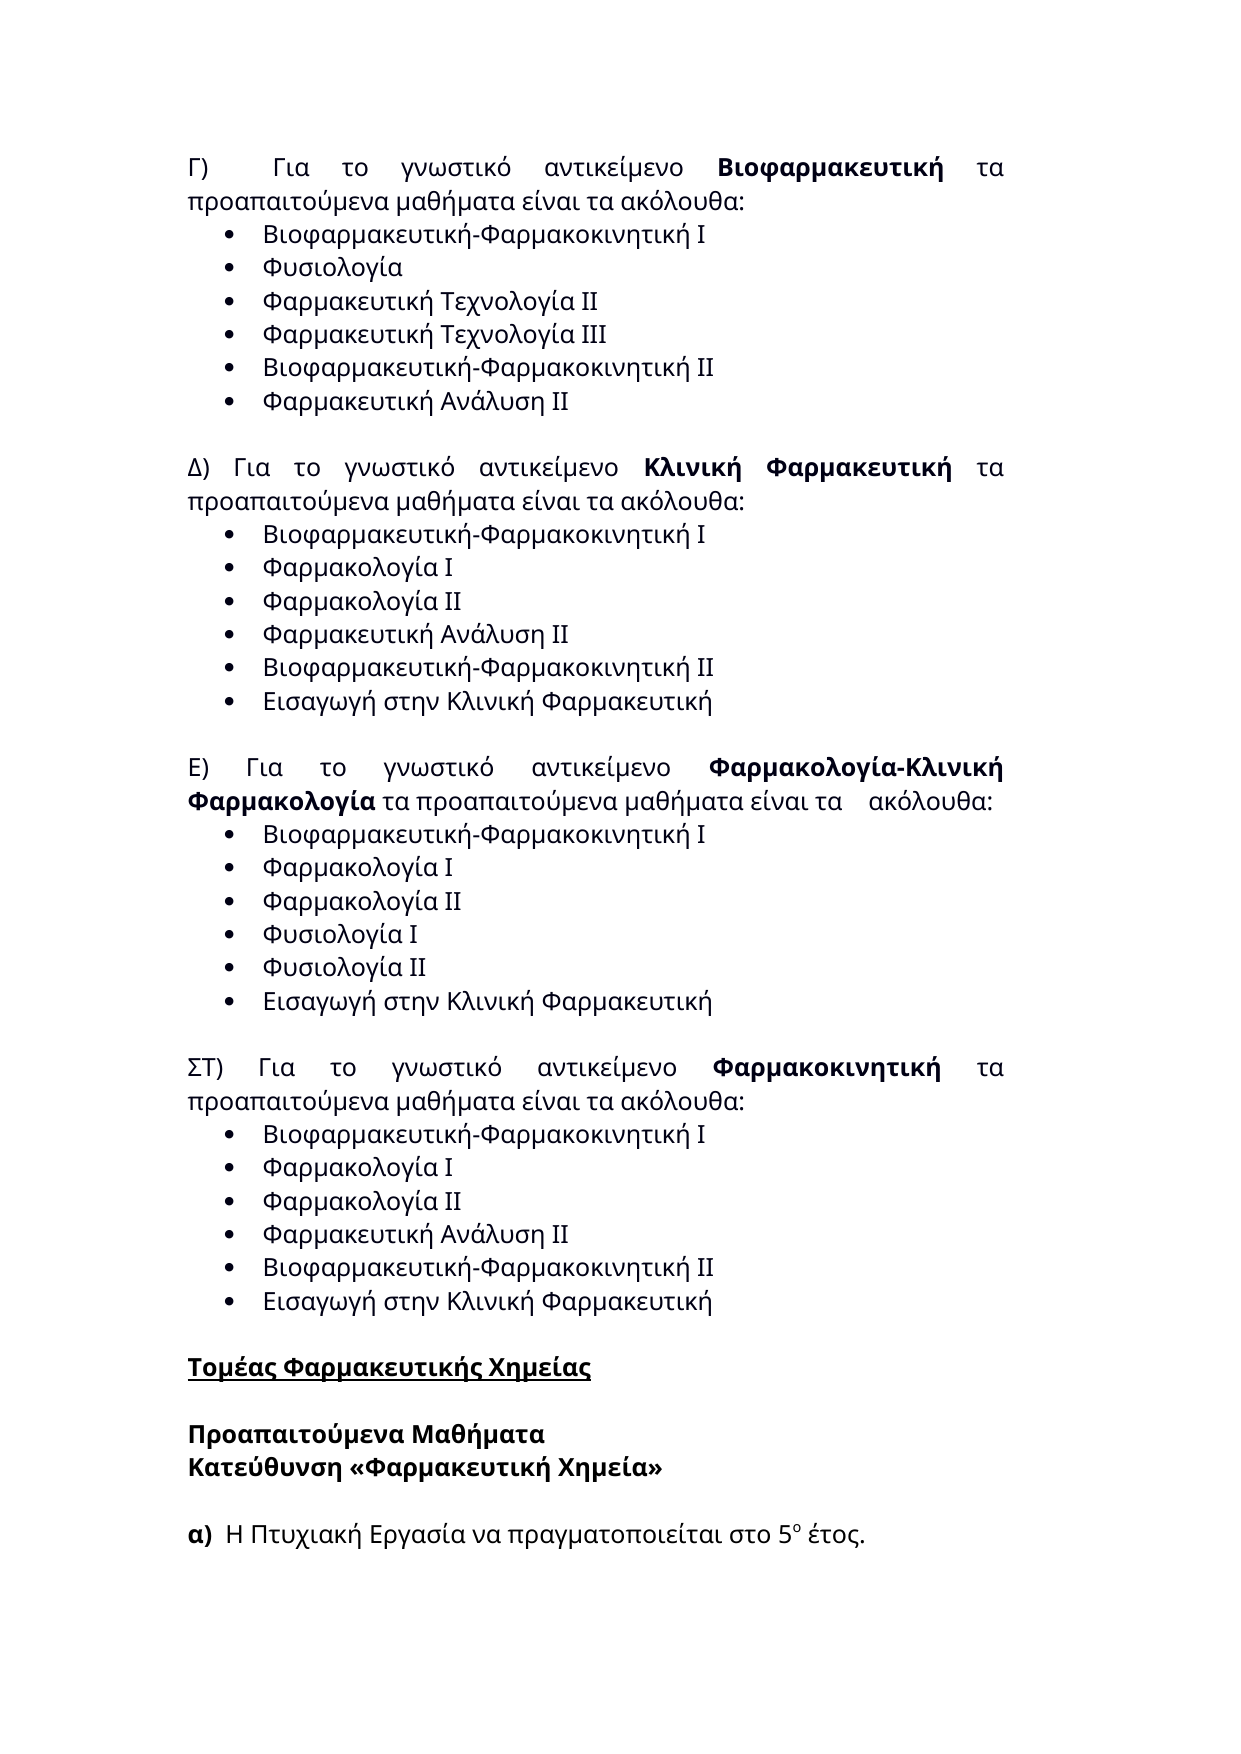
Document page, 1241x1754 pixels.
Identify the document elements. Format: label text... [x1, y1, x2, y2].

text Δ) Για το γνωστικό αντικείμενο Κλινική Φαρμακευτική τα προαπαιτούμενα μαθήματα είναι τα ακόλουθα: [187, 450, 1004, 517]
list Φαρμακολογία ΙΙ [225, 1183, 1053, 1217]
text α) Η Πτυχιακή Εργασία να πραγματοποιείται στο 5ο έτος. [187, 1517, 1053, 1551]
list Φαρμακευτική Ανάλυση ΙΙ [225, 617, 1053, 650]
list Φαρμακευτική Τεχνολογία ΙΙ [225, 283, 1053, 317]
list Φαρμακευτική Ανάλυση ΙΙ [225, 1217, 1053, 1250]
list Εισαγωγή στην Κλινική Φαρμακευτική [225, 1283, 1053, 1317]
list Φαρμακευτική Τεχνολογία ΙΙΙ [225, 317, 1053, 350]
text Κατεύθυνση «Φαρμακευτική Χημεία» [187, 1450, 1053, 1483]
text Γ) Για το γνωστικό αντικείμενο Βιοφαρμακευτική τα προαπαιτούμενα μαθήματα είναι τα ακόλουθα: [187, 150, 1004, 217]
list Φαρμακολογία ΙΙ [225, 583, 1053, 617]
text ΣΤ) Για το γνωστικό αντικείμενο Φαρμακοκινητική τα προαπαιτούμενα μαθήματα είναι τα ακόλουθα: [187, 1050, 1004, 1117]
list Εισαγωγή στην Κλινική Φαρμακευτική [225, 983, 1053, 1017]
list Βιοφαρμακευτική-Φαρμακοκινητική ΙΙ [225, 650, 1053, 683]
list Φαρμακολογία Ι [225, 550, 1053, 583]
list Φαρμακευτική Ανάλυση ΙΙ [225, 383, 1053, 417]
list Φαρμακολογία Ι [225, 850, 1053, 883]
text Τομέας Φαρμακευτικής Χημείας [187, 1350, 1053, 1383]
list Φυσιολογία [225, 250, 1053, 283]
list Φυσιολογία ΙΙ [225, 950, 1053, 983]
text Προαπαιτούμενα Μαθήματα [187, 1417, 1053, 1450]
list Φαρμακολογία ΙΙ [225, 883, 1053, 917]
list Βιοφαρμακευτική-Φαρμακοκινητική Ι [225, 517, 1053, 550]
text Ε) Για το γνωστικό αντικείμενο Φαρμακολογία-Κλινική Φαρμακολογία τα προαπαιτούμενα μαθήματα είναι τα ακόλουθα: [187, 750, 1004, 817]
list Βιοφαρμακευτική-Φαρμακοκινητική Ι [225, 217, 1053, 250]
list Φαρμακολογία Ι [225, 1150, 1053, 1183]
list Βιοφαρμακευτική-Φαρμακοκινητική ΙΙ [225, 350, 1053, 383]
list Βιοφαρμακευτική-Φαρμακοκινητική Ι [225, 1117, 1053, 1150]
list Βιοφαρμακευτική-Φαρμακοκινητική Ι [225, 817, 1053, 850]
list Βιοφαρμακευτική-Φαρμακοκινητική ΙΙ [225, 1250, 1053, 1283]
list Φυσιολογία Ι [225, 917, 1053, 950]
list Εισαγωγή στην Κλινική Φαρμακευτική [225, 683, 1053, 717]
